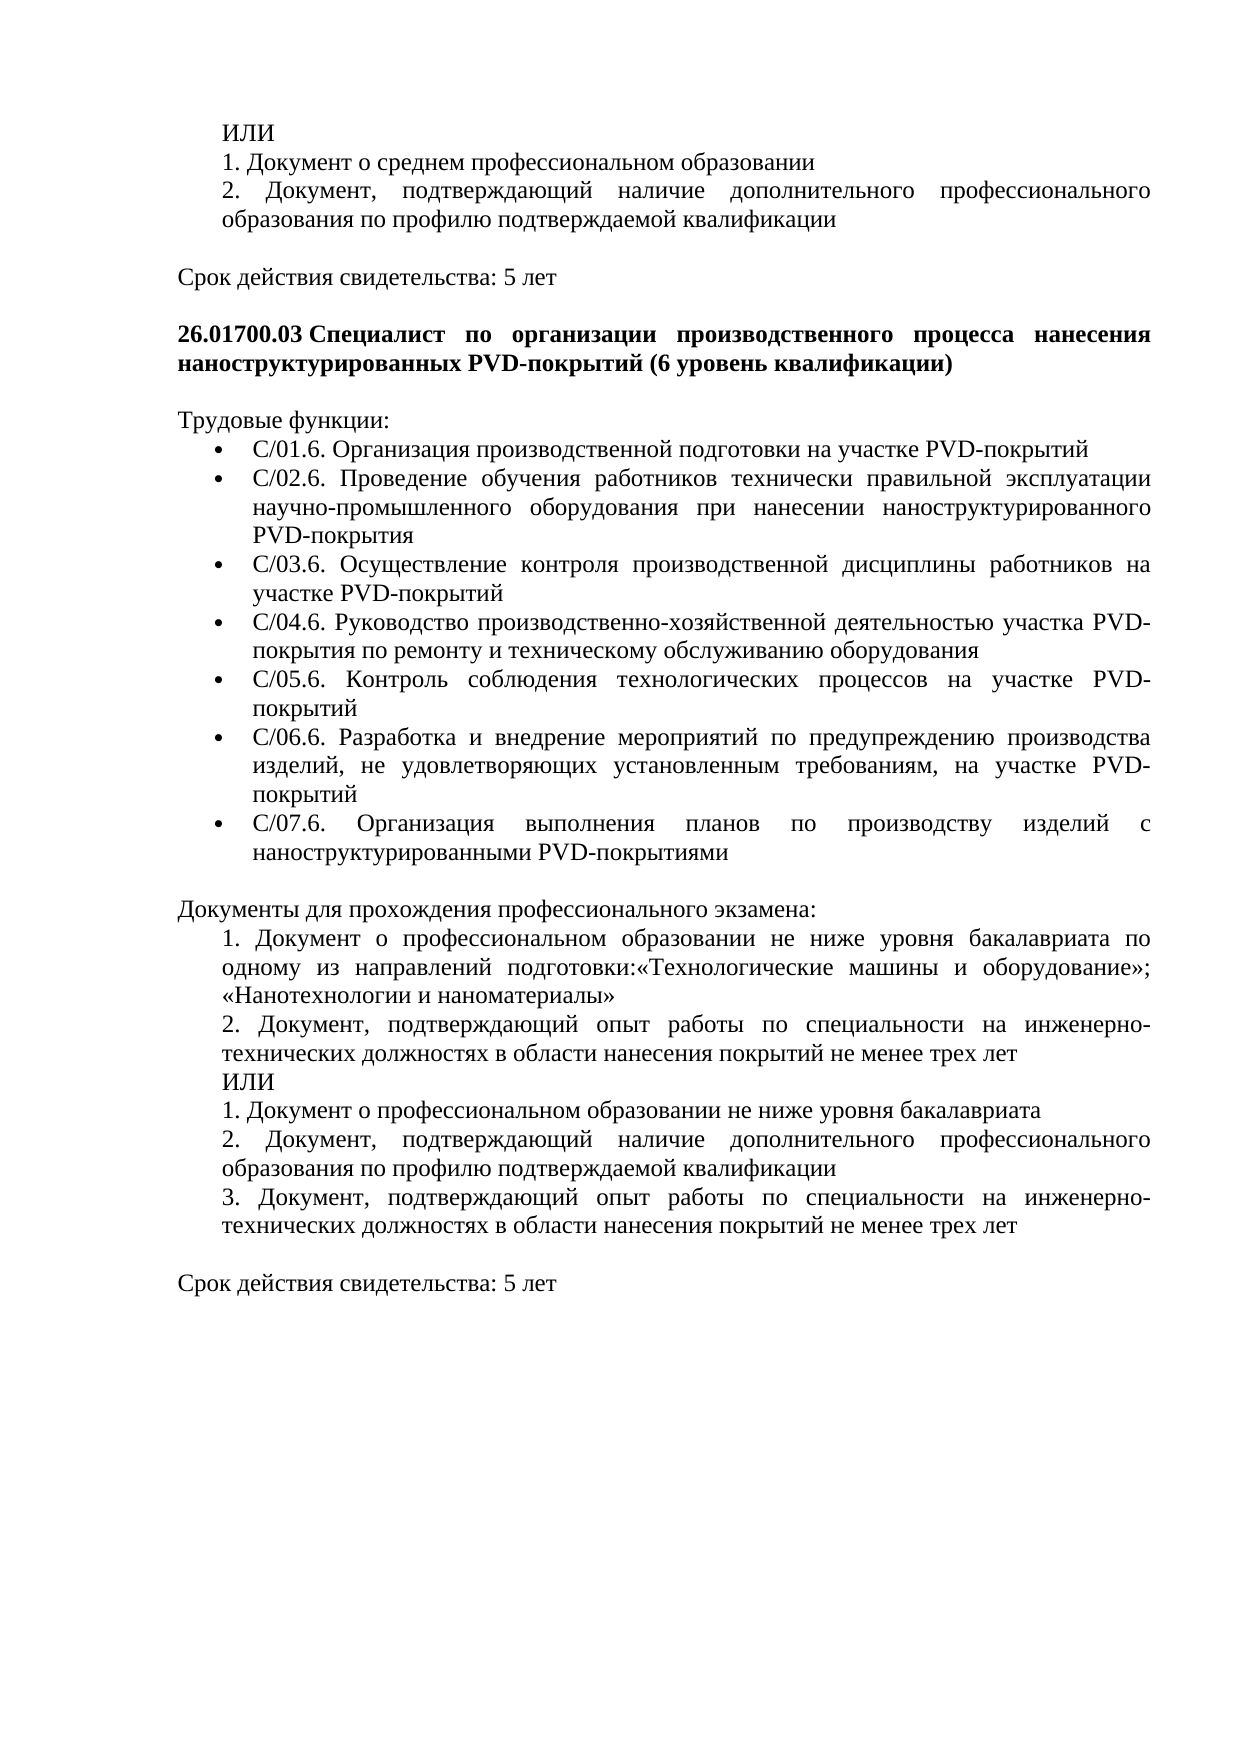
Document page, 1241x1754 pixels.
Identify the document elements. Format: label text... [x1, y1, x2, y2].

list C/01.6. Организация производственной подготовки на участке PVD-покрытий [215, 434, 1152, 463]
text 3. Документ, подтверждающий опыт работы по специальности на инженерно-технических должностях в области нанесения покрытий не менее трех лет [222, 1182, 1152, 1239]
text 2. Документ, подтверждающий опыт работы по специальности на инженерно-технических должностях в области нанесения покрытий не менее трех лет [222, 1009, 1152, 1067]
list C/02.6. Проведение обучения работников технически правильной эксплуатации научно-промышленного оборудования при нанесении наноструктурированного PVD-покрытия [215, 463, 1152, 549]
text Трудовые функции: [177, 406, 1152, 434]
list C/03.6. Осуществление контроля производственной дисциплины работников на участке PVD-покрытий [215, 549, 1152, 607]
text 1. Документ о профессиональном образовании не ниже уровня бакалавриата по одному из направлений подготовки:«Технологические машины и оборудование»; «Нанотехнологии и наноматериалы» [222, 923, 1152, 1009]
subtitle 26.01700.03 Специалист по организации производственного процесса нанесения наноструктурированных PVD-покрытий (6 уровень квалификации) [177, 319, 1152, 377]
text 1. Документ о профессиональном образовании не ниже уровня бакалавриата [222, 1096, 1152, 1124]
text 2. Документ, подтверждающий наличие дополнительного профессионального образования по профилю подтверждаемой квалификации [222, 1124, 1152, 1182]
text ИЛИ [222, 118, 1152, 147]
text ИЛИ [222, 1067, 1152, 1096]
list C/07.6. Организация выполнения планов по производству изделий с наноструктурированными PVD-покрытиями [215, 808, 1152, 866]
text 2. Документ, подтверждающий наличие дополнительного профессионального образования по профилю подтверждаемой квалификации [222, 176, 1152, 233]
list C/05.6. Контроль соблюдения технологических процессов на участке PVD-покрытий [215, 664, 1152, 722]
list C/06.6. Разработка и внедрение мероприятий по предупреждению производства изделий, не удовлетворяющих установленным требованиям, на участке PVD-покрытий [215, 722, 1152, 808]
list C/04.6. Руководство производственно-хозяйственной деятельностью участка PVD-покрытия по ремонту и техническому обслуживанию оборудования [215, 607, 1152, 664]
text Документы для прохождения профессионального экзамена: [177, 894, 1152, 923]
text 1. Документ о среднем профессиональном образовании [222, 147, 1152, 176]
text Срок действия свидетельства: 5 лет [177, 1268, 1152, 1297]
text Срок действия свидетельства: 5 лет [177, 262, 1152, 291]
